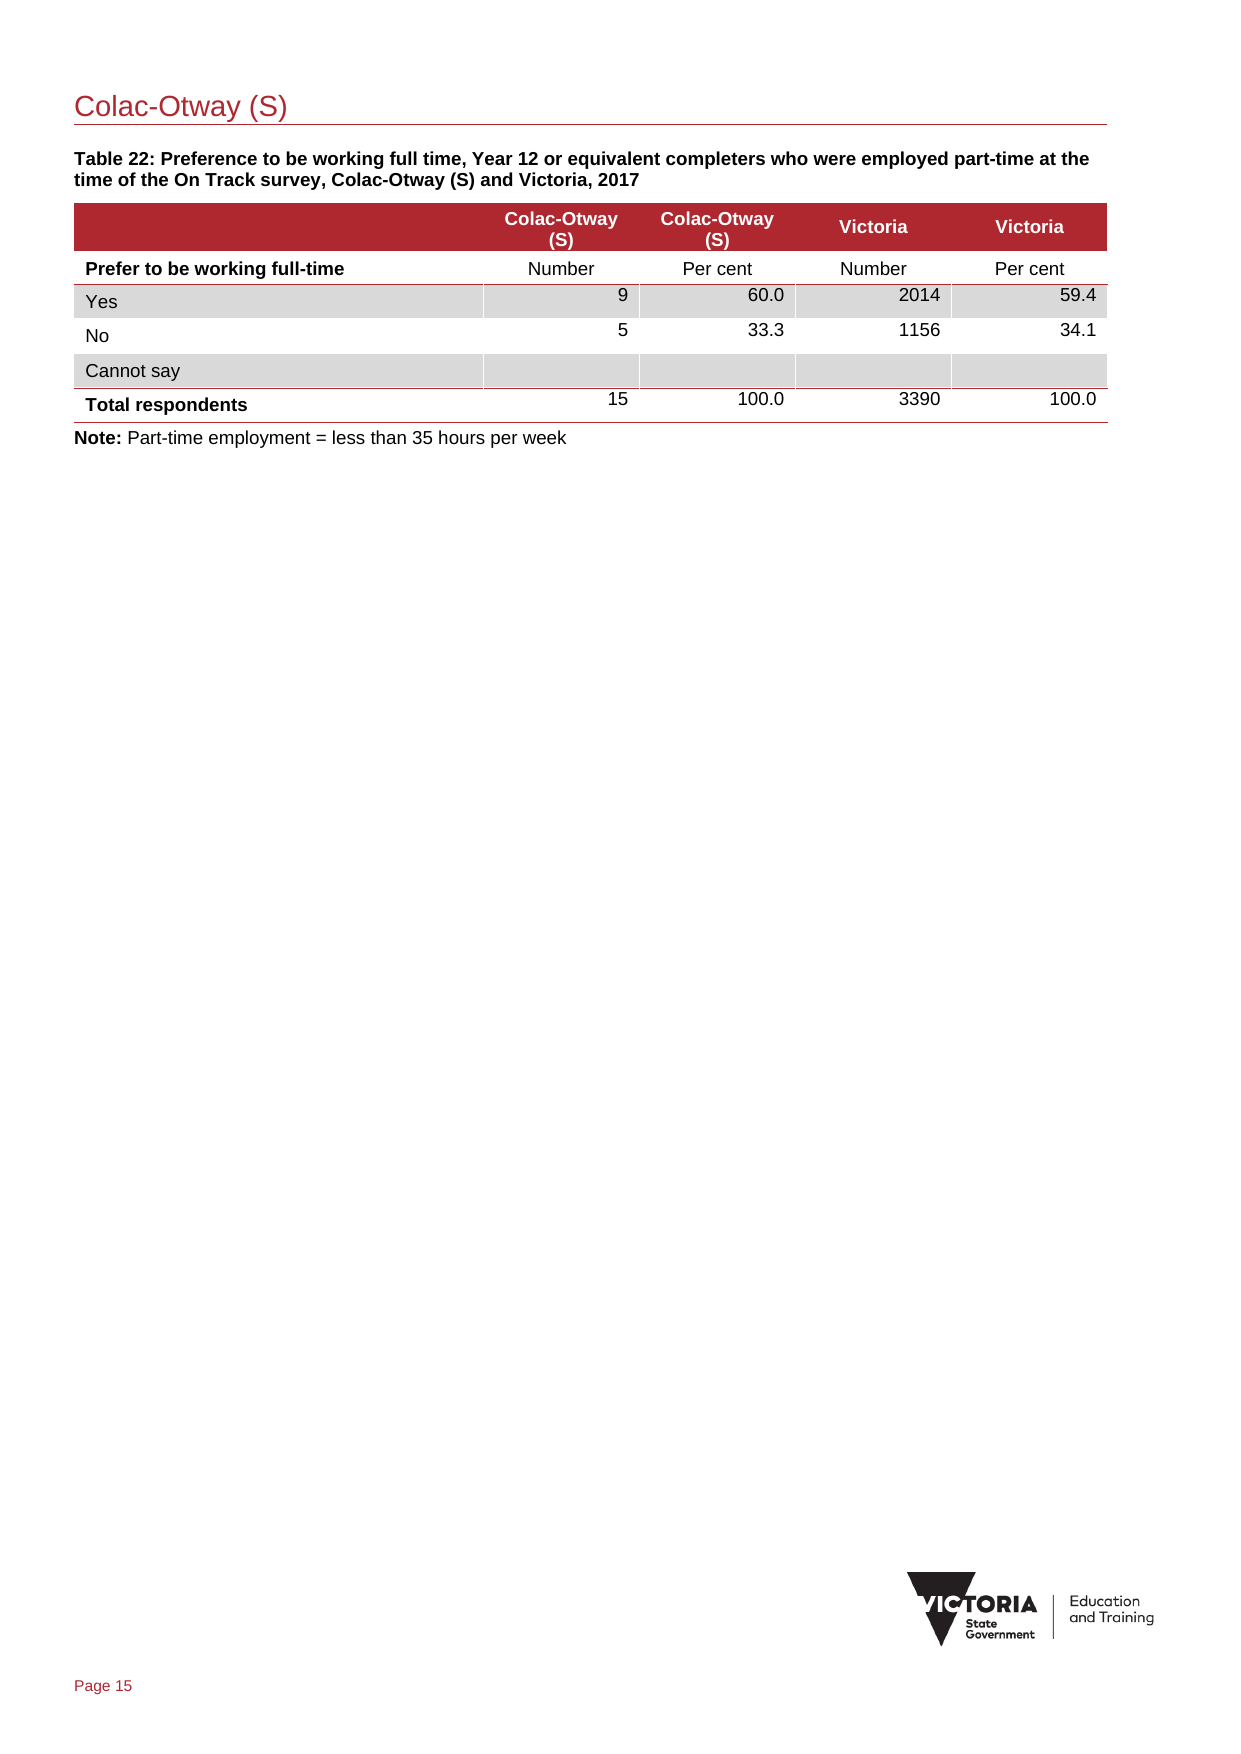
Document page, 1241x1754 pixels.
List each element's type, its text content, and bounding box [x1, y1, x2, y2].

table_cell Yes [74, 285, 483, 318]
table_cell 9 [484, 285, 639, 318]
table_cell Cannot say [74, 354, 483, 387]
table_cell Per cent [951, 254, 1107, 284]
table_cell 33.3 [640, 319, 795, 353]
table_cell Number [483, 254, 639, 284]
table_header [74, 203, 483, 251]
text Table 22: Preference to be working full time, Year 12 or equivalent completers who were employed part-time at the time of the On Track survey, Colac-Otway (S) and Victoria, 2017 [74, 148, 1107, 191]
table_cell 1156 [796, 319, 951, 353]
table_header Colac-Otway (S) [639, 203, 795, 251]
table_cell 60.0 [640, 285, 795, 318]
table_cell [796, 354, 951, 387]
table_cell Prefer to be working full-time [74, 254, 483, 284]
table_cell No [74, 319, 483, 353]
table_cell 100.0 [640, 389, 795, 422]
table_cell Total respondents [74, 389, 483, 422]
table_cell 3390 [796, 389, 951, 422]
table_cell [484, 354, 639, 387]
table_cell 2014 [796, 285, 951, 318]
table_cell [952, 354, 1107, 387]
text Note: Part-time employment = less than 35 hours per week [74, 427, 1107, 449]
table_cell 34.1 [952, 319, 1107, 353]
table_cell 100.0 [952, 389, 1107, 422]
picture [898, 1572, 1166, 1656]
table_cell 15 [484, 389, 639, 422]
table_cell 5 [484, 319, 639, 353]
table_header Victoria [951, 203, 1107, 251]
table_cell Per cent [639, 254, 795, 284]
table_header Victoria [795, 203, 951, 251]
table_cell 59.4 [952, 285, 1107, 318]
table_cell Number [795, 254, 951, 284]
table_cell [640, 354, 795, 387]
table_header Colac-Otway (S) [483, 203, 639, 251]
